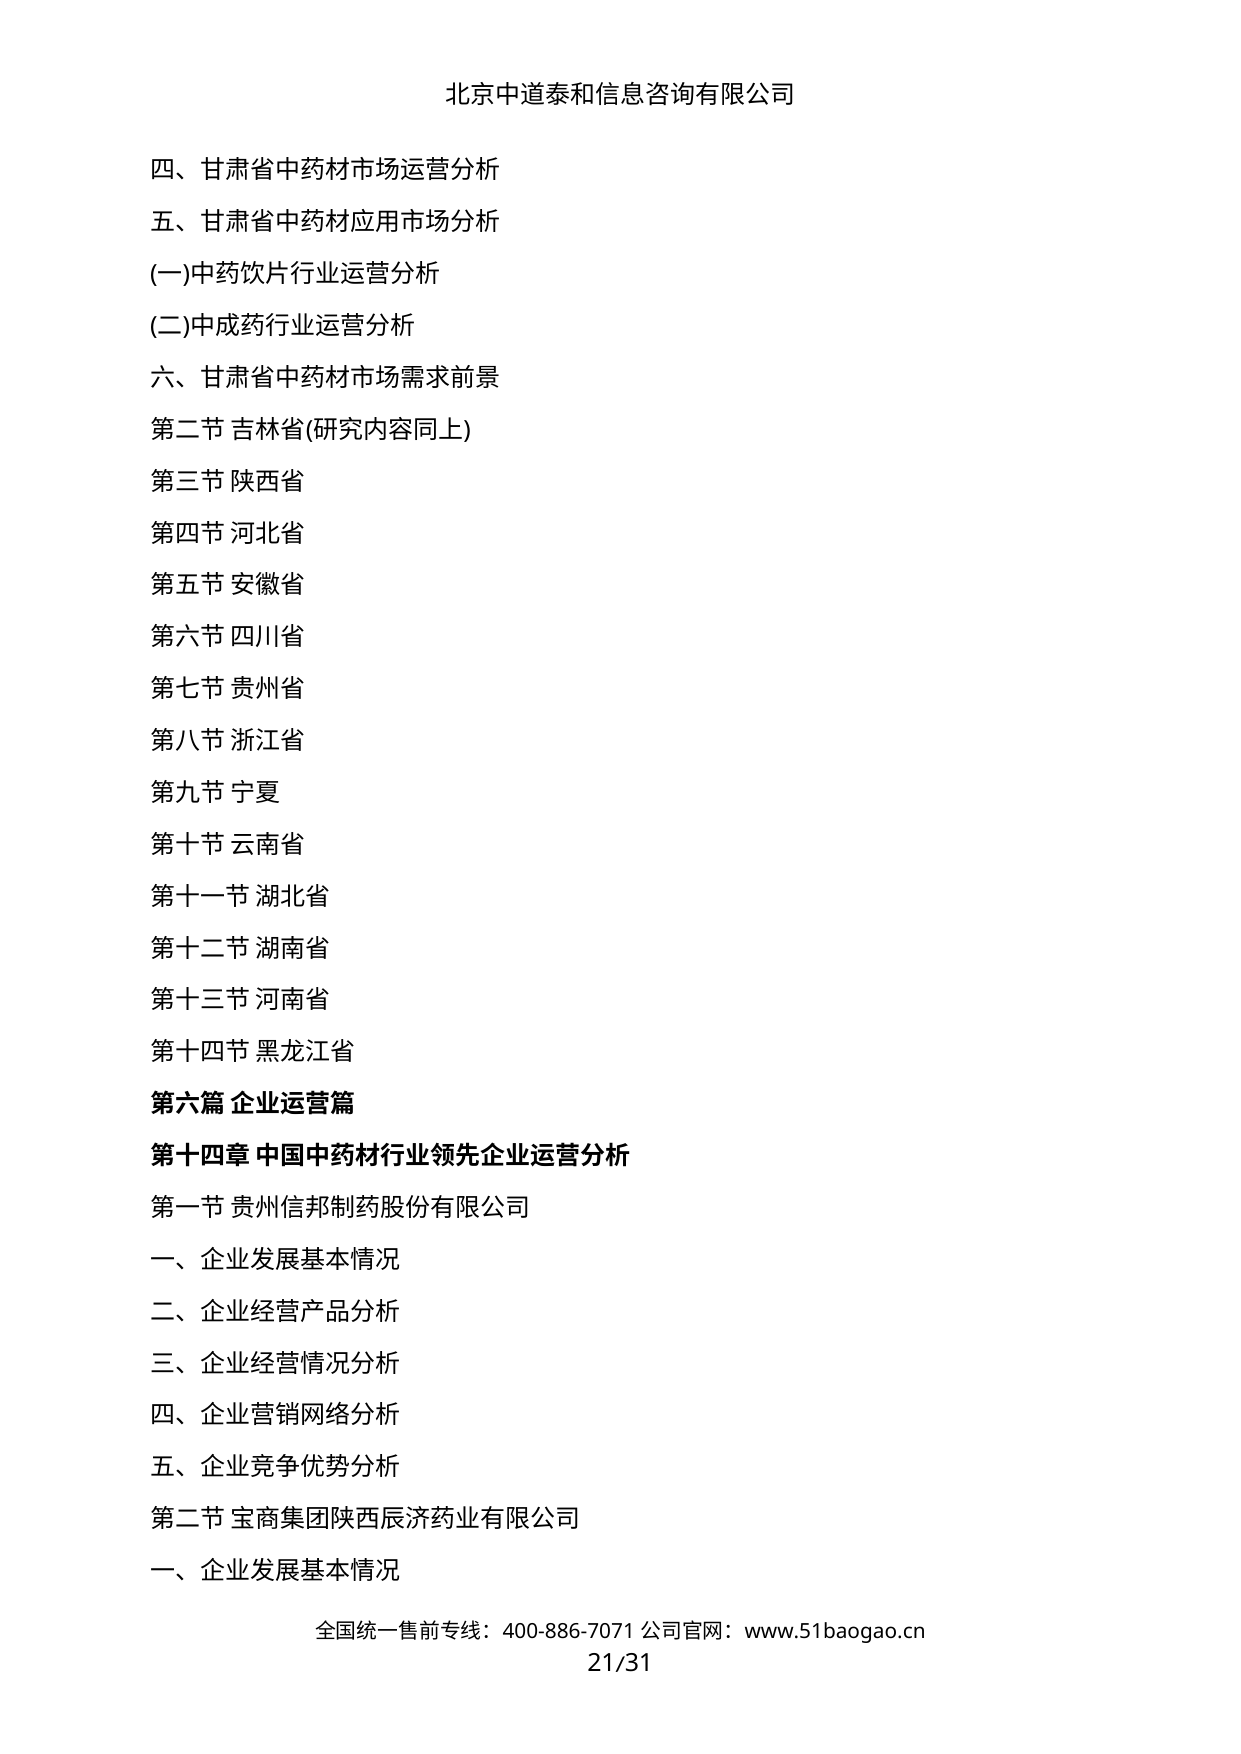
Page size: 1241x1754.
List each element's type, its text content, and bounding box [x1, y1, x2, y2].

text 第十四节 黑龙江省 [150, 1032, 1090, 1068]
text 第一节 贵州信邦制药股份有限公司 [150, 1187, 1090, 1224]
text 四、企业营销网络分析 [150, 1395, 1090, 1431]
text 第三节 陕西省 [150, 461, 1090, 497]
text 第四节 河北省 [150, 513, 1090, 549]
text 第六节 四川省 [150, 617, 1090, 653]
text 第十二节 湖南省 [150, 928, 1090, 964]
text (二)中成药行业运营分析 [150, 306, 1090, 342]
text 一、企业发展基本情况 [150, 1239, 1090, 1276]
text 六、甘肃省中药材市场需求前景 [150, 357, 1090, 394]
text 第二节 吉林省(研究内容同上) [150, 409, 1090, 446]
text 一、企业发展基本情况 [150, 1551, 1090, 1587]
text 第六篇 企业运营篇 [150, 1084, 1090, 1120]
text 三、企业经营情况分析 [150, 1343, 1090, 1379]
text 五、甘肃省中药材应用市场分析 [150, 202, 1090, 238]
text 第七节 贵州省 [150, 669, 1090, 705]
text 第十节 云南省 [150, 824, 1090, 861]
text 第二节 宝商集团陕西辰济药业有限公司 [150, 1499, 1090, 1535]
text (一)中药饮片行业运营分析 [150, 254, 1090, 290]
text 第十一节 湖北省 [150, 876, 1090, 912]
text 第八节 浙江省 [150, 721, 1090, 757]
text 二、企业经营产品分析 [150, 1291, 1090, 1327]
text 第九节 宁夏 [150, 772, 1090, 809]
text 第五节 安徽省 [150, 565, 1090, 601]
text 第十四章 中国中药材行业领先企业运营分析 [150, 1136, 1090, 1172]
text 第十三节 河南省 [150, 980, 1090, 1016]
text 五、企业竞争优势分析 [150, 1447, 1090, 1483]
text 四、甘肃省中药材市场运营分析 [150, 150, 1090, 186]
